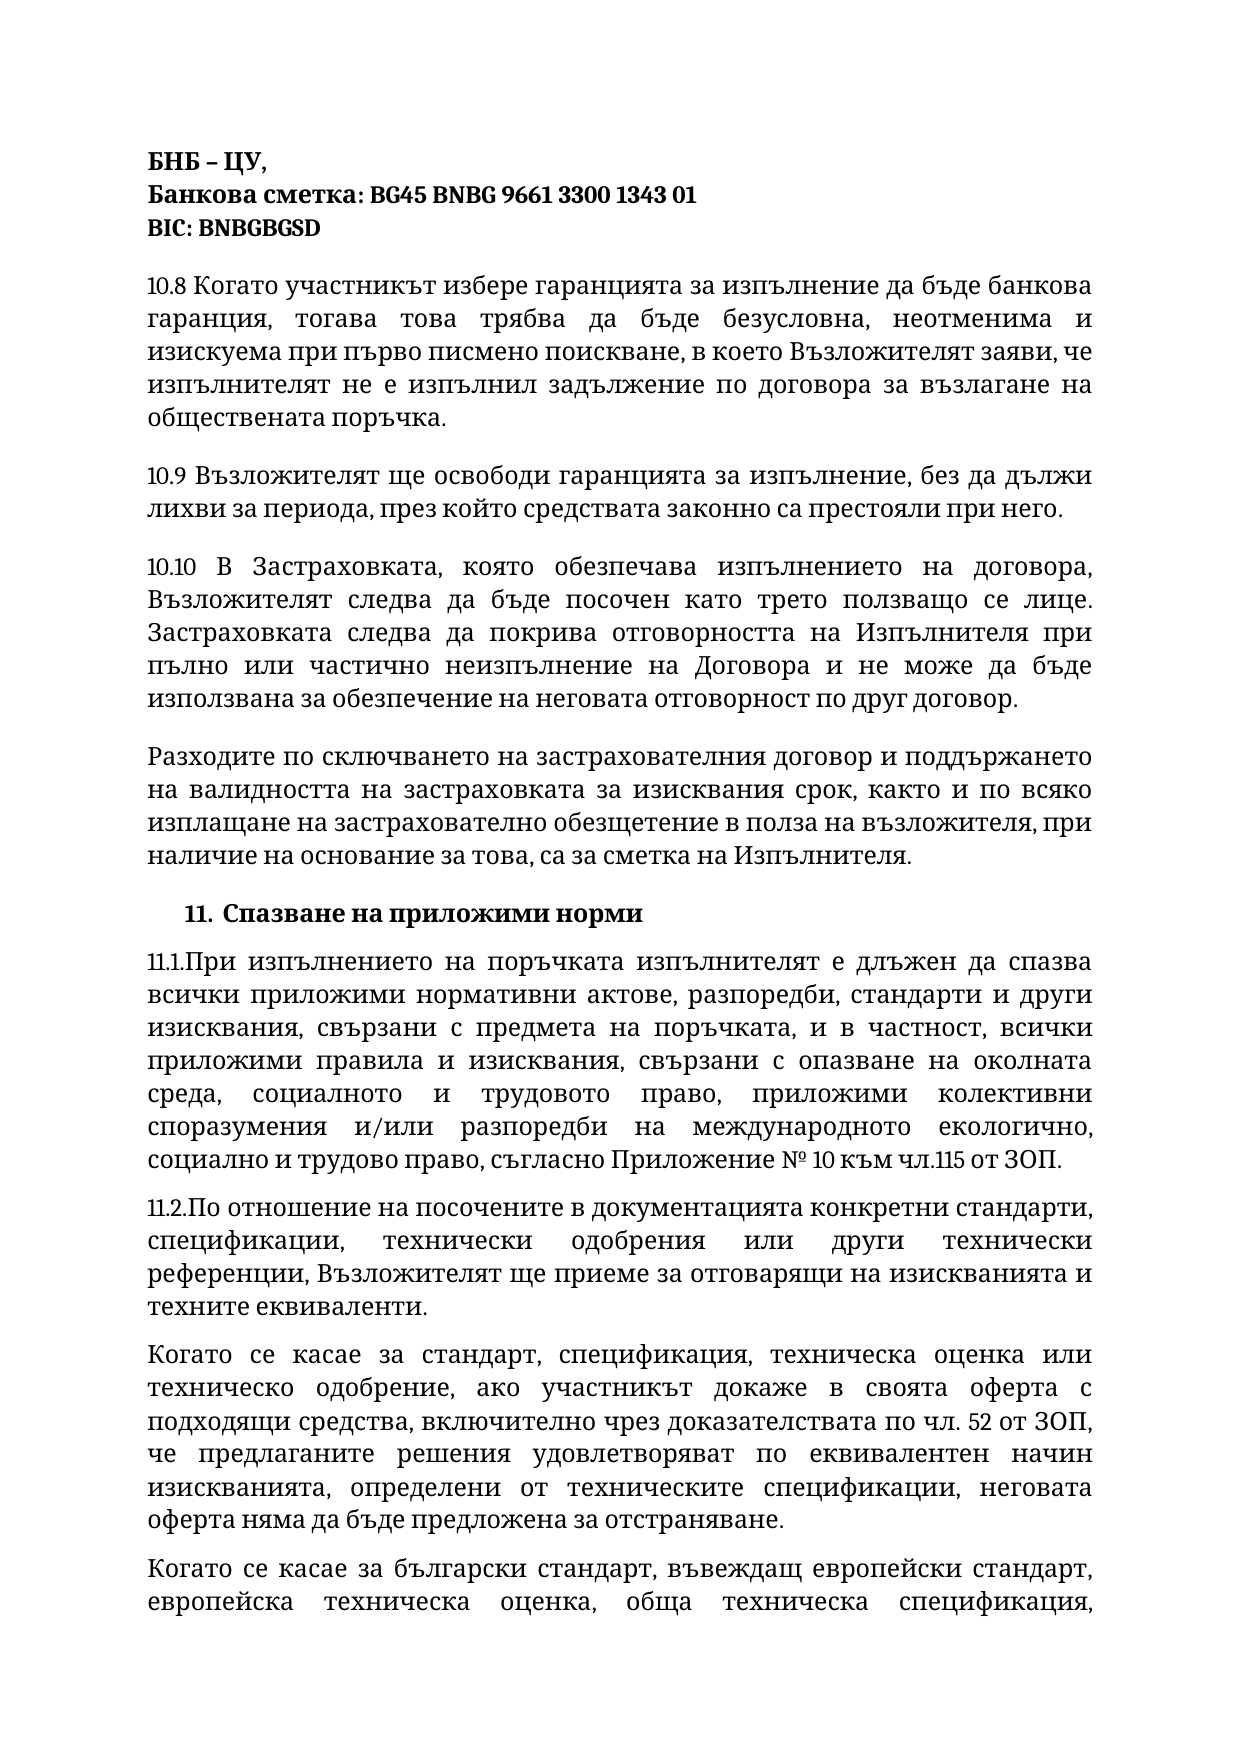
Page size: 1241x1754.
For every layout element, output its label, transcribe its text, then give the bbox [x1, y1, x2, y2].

text 10.10 В Застраховката, която обезпечава изпълнението на договора, Възложителят следва да бъде посочен като трето ползващо се лице. Застраховката следва да покрива отговорността на Изпълнителя при пълно или частично неизпълнение на Договора и не може да бъде използвана за обезпечение на неговата отговорност по друг договор. [147, 553, 1093, 714]
text Разходите по сключването на застрахователния договор и поддържането на валидността на застраховката за изисквания срок, както и по всяко изплащане на застрахователно обезщетение в полза на възложителя, при наличие на основание за това, са за сметка на Изпълнителя. [147, 743, 1093, 871]
text 11.2.По отношение на посочените в документацията конкретни стандарти, спецификации, технически одобрения или други технически референции, Възложителят ще приеме за отговарящи на изискванията и техните еквиваленти. [147, 1194, 1093, 1322]
subtitle БНБ – ЦУ, [147, 148, 1090, 176]
text 10.8 Когато участникът избере гаранцията за изпълнение да бъде банкова гаранция, тогава това трябва да бъде безусловна, неотменима и изискуема при първо писмено поискване, в което Възложителят заяви, че изпълнителят не е изпълнил задължение по договора за възлагане на обществената поръчка. [147, 272, 1093, 433]
list Спазване на приложими норми [184, 900, 1093, 929]
subtitle Банкова сметка: BG45 BNBG 9661 3300 1343 01 [147, 181, 1090, 209]
text Когато се касае за стандарт, спецификация, техническа оценка или техническо одобрение, ако участникът докаже в своята оферта с подходящи средства, включително чрез доказателствата по чл. 52 от ЗОП, че предлаганите решения удовлетворяват по еквивалентен начин изискванията, определени от техническите спецификации, неговата оферта няма да бъде предложена за отстраняване. [147, 1341, 1093, 1535]
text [147, 1554, 1093, 1616]
text 10.9 Възложителят ще освободи гаранцията за изпълнение, без да дължи лихви за периода, през който средствата законно са престояли при него. [147, 462, 1093, 524]
text BIC: BNBGBGSD [147, 214, 1093, 242]
text 11.1.При изпълнението на поръчката изпълнителят е длъжен да спазва всички приложими нормативни актове, разпоредби, стандарти и други изисквания, свързани с предмета на поръчката, и в частност, всички приложими правила и изисквания, свързани с опазване на околната среда, социалното и трудовото право, приложими колективни споразумения и/или разпоредби на международното екологично, социално и трудово право, съгласно Приложение № 10 към чл.115 от ЗОП. [147, 948, 1093, 1175]
